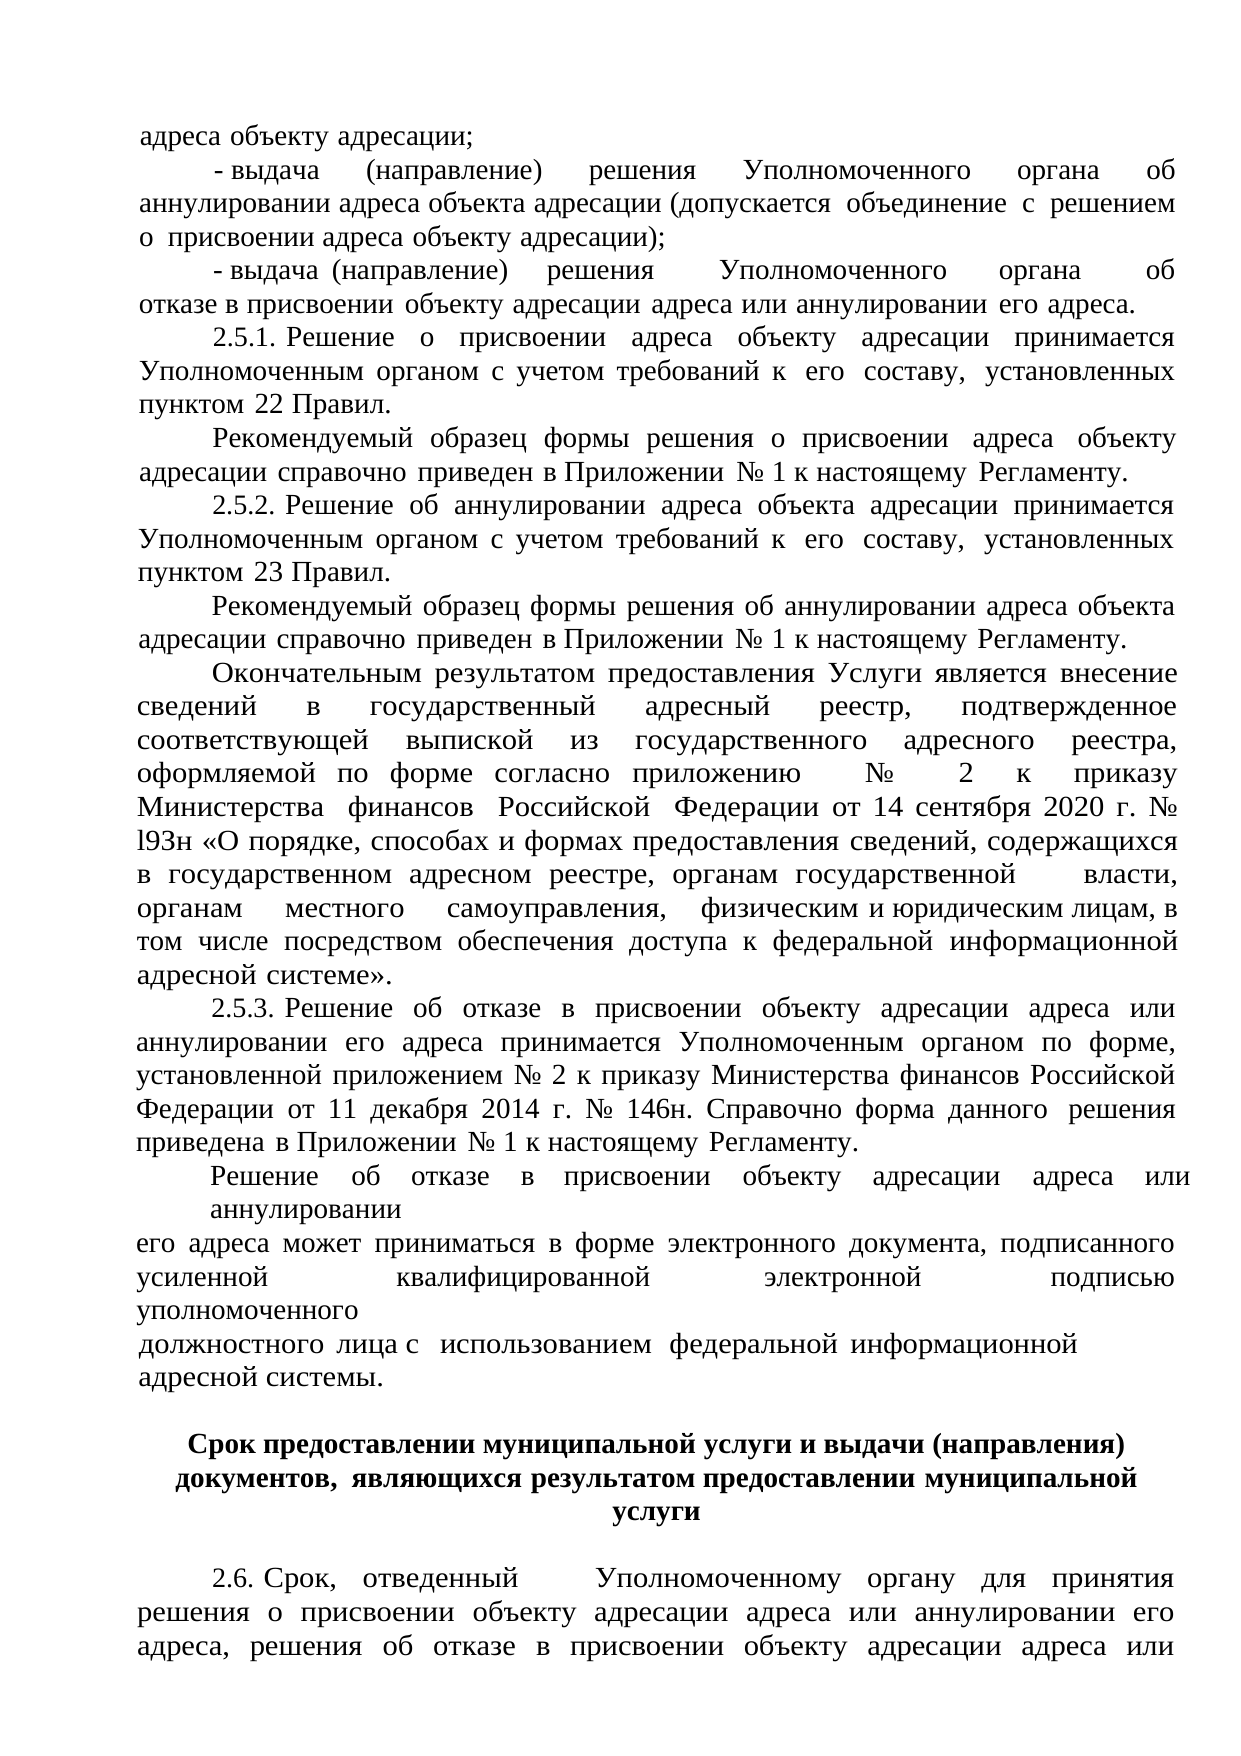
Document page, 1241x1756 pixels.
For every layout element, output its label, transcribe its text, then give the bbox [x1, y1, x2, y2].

list Решение об отказе в присвоении объекту адресации адреса или аннулировании его адреса принимается Уполномоченным органом по форме, установленной приложением № 2 к приказу Министерства финансов Российской Федерации от 11 декабря 2014 г. № 146н. Справочно форма данного решения приведена в Приложении № 1 к настоящему Регламенту. [136, 990, 1176, 1158]
subtitle Срок предоставлении муниципальной услуги и выдачи (направления) документов, являющихся результатом предоставлении муниципальной услуги [144, 1426, 1167, 1527]
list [139, 118, 1177, 152]
list Решение о присвоении адреса объекту адресации принимается Уполномоченным органом с учетом требований к его составу, установленных пунктом 22 Правил. [138, 319, 1175, 420]
text Рекомендуемый образец формы решения о присвоении адреса объекту адресации справочно приведен в Приложении № 1 к настоящему Регламенту. [139, 420, 1176, 487]
text Окончательным результатом предоставления Услуги является внесение сведений в государственный адресный реестр, подтвержденное соответствующей выпиской из государственного адресного реестра, оформляемой по форме согласно приложению № 2 к приказу Министерства финансов Российской Федерации от 14 сентября 2020 г. № l9Зн «О порядке, способах и формах предоставления сведений, содержащихся в государственном адресном реестре, органам государственной власти, органам местного самоуправления, физическим и юридическим лицам, в том числе посредством обеспечения доступа к федеральной информационной адресной системе». [137, 655, 1178, 990]
text его адреса может приниматься в форме электронного документа, подписанного усиленной квалифицированной электронной подписью уполномоченного [136, 1225, 1175, 1326]
list Решение об аннулировании адреса объекта адресации принимается Уполномоченным органом с учетом требований к его составу, установленных пунктом 23 Правил. [138, 487, 1174, 588]
text Решение об отказе в присвоении объекту адресации адреса или аннулировании [210, 1158, 1190, 1225]
list выдача (направление) решения Уполномоченного органа об отказе в присвоении объекту адресации адреса или аннулировании его адреса. [138, 252, 1177, 319]
list выдача (направление) решения Уполномоченного органа об аннулировании адреса объекта адресации (допускается объединение с решением о присвоении адреса объекту адресации); [139, 152, 1176, 252]
text должностного лица с использованием федеральной информационной адресной системы. [138, 1326, 1175, 1393]
text Рекомендуемый образец формы решения об аннулировании адреса объекта адресации справочно приведен в Приложении № 1 к настоящему Регламенту. [138, 588, 1175, 655]
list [137, 1561, 1175, 1661]
